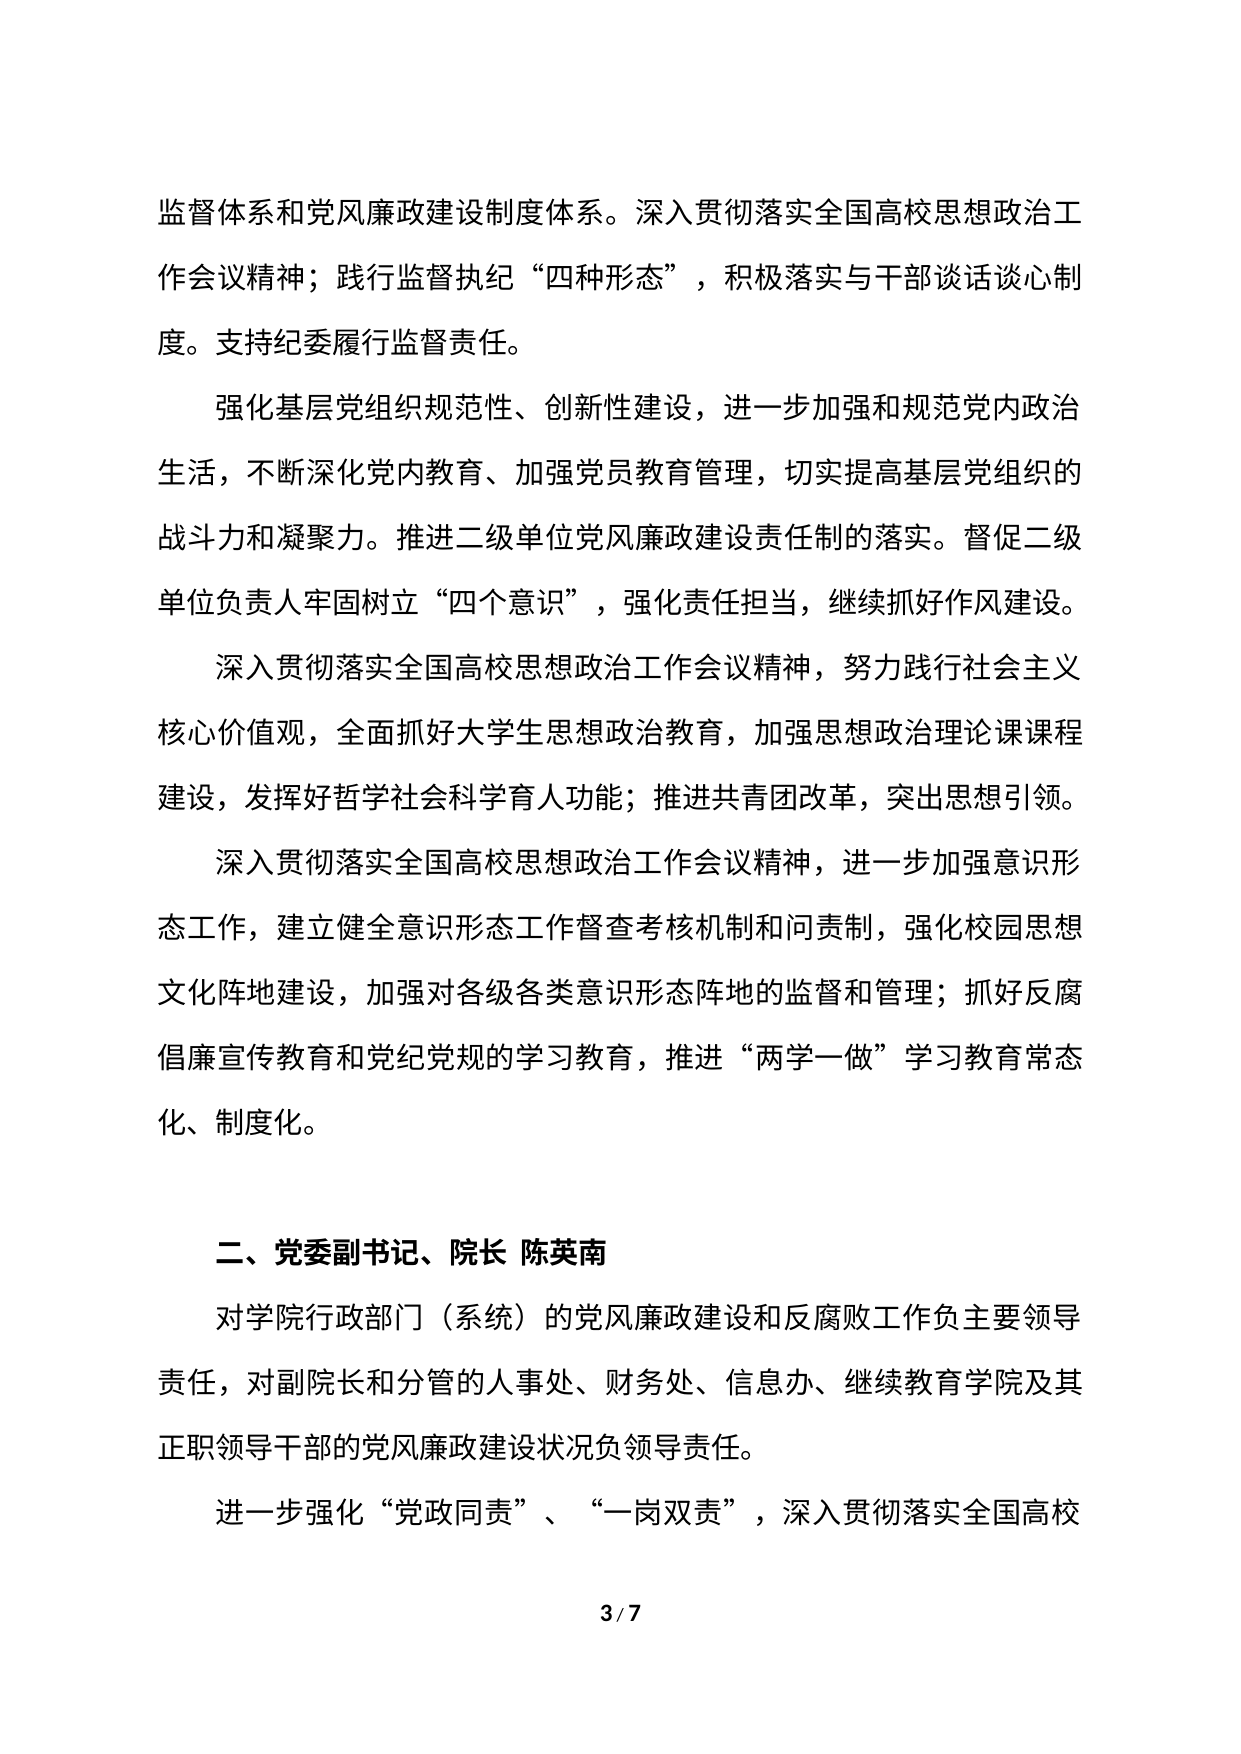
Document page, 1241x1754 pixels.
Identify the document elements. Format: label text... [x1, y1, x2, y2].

text 强化基层党组织规范性、创新性建设，进一步加强和规范党内政治生活，不断深化党内教育、加强党员教育管理，切实提高基层党组织的战斗力和凝聚力。推进二级单位党风廉政建设责任制的落实。督促二级单位负责人牢固树立“四个意识”，强化责任担当，继续抓好作风建设。 [157, 373, 1083, 633]
text 深入贯彻落实全国高校思想政治工作会议精神，进一步加强意识形态工作，建立健全意识形态工作督查考核机制和问责制，强化校园思想文化阵地建设，加强对各级各类意识形态阵地的监督和管理；抓好反腐倡廉宣传教育和党纪党规的学习教育，推进“两学一做”学习教育常态化、制度化。 [157, 828, 1083, 1153]
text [157, 1478, 1083, 1543]
text 二、党委副书记、院长 陈英南 [157, 1218, 1083, 1283]
text 深入贯彻落实全国高校思想政治工作会议精神，努力践行社会主义核心价值观，全面抓好大学生思想政治教育，加强思想政治理论课课程建设，发挥好哲学社会科学育人功能；推进共青团改革，突出思想引领。 [157, 633, 1083, 828]
text 对学院行政部门（系统）的党风廉政建设和反腐败工作负主要领导责任，对副院长和分管的人事处、财务处、信息办、继续教育学院及其正职领导干部的党风廉政建设状况负领导责任。 [157, 1283, 1083, 1478]
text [157, 178, 1083, 373]
